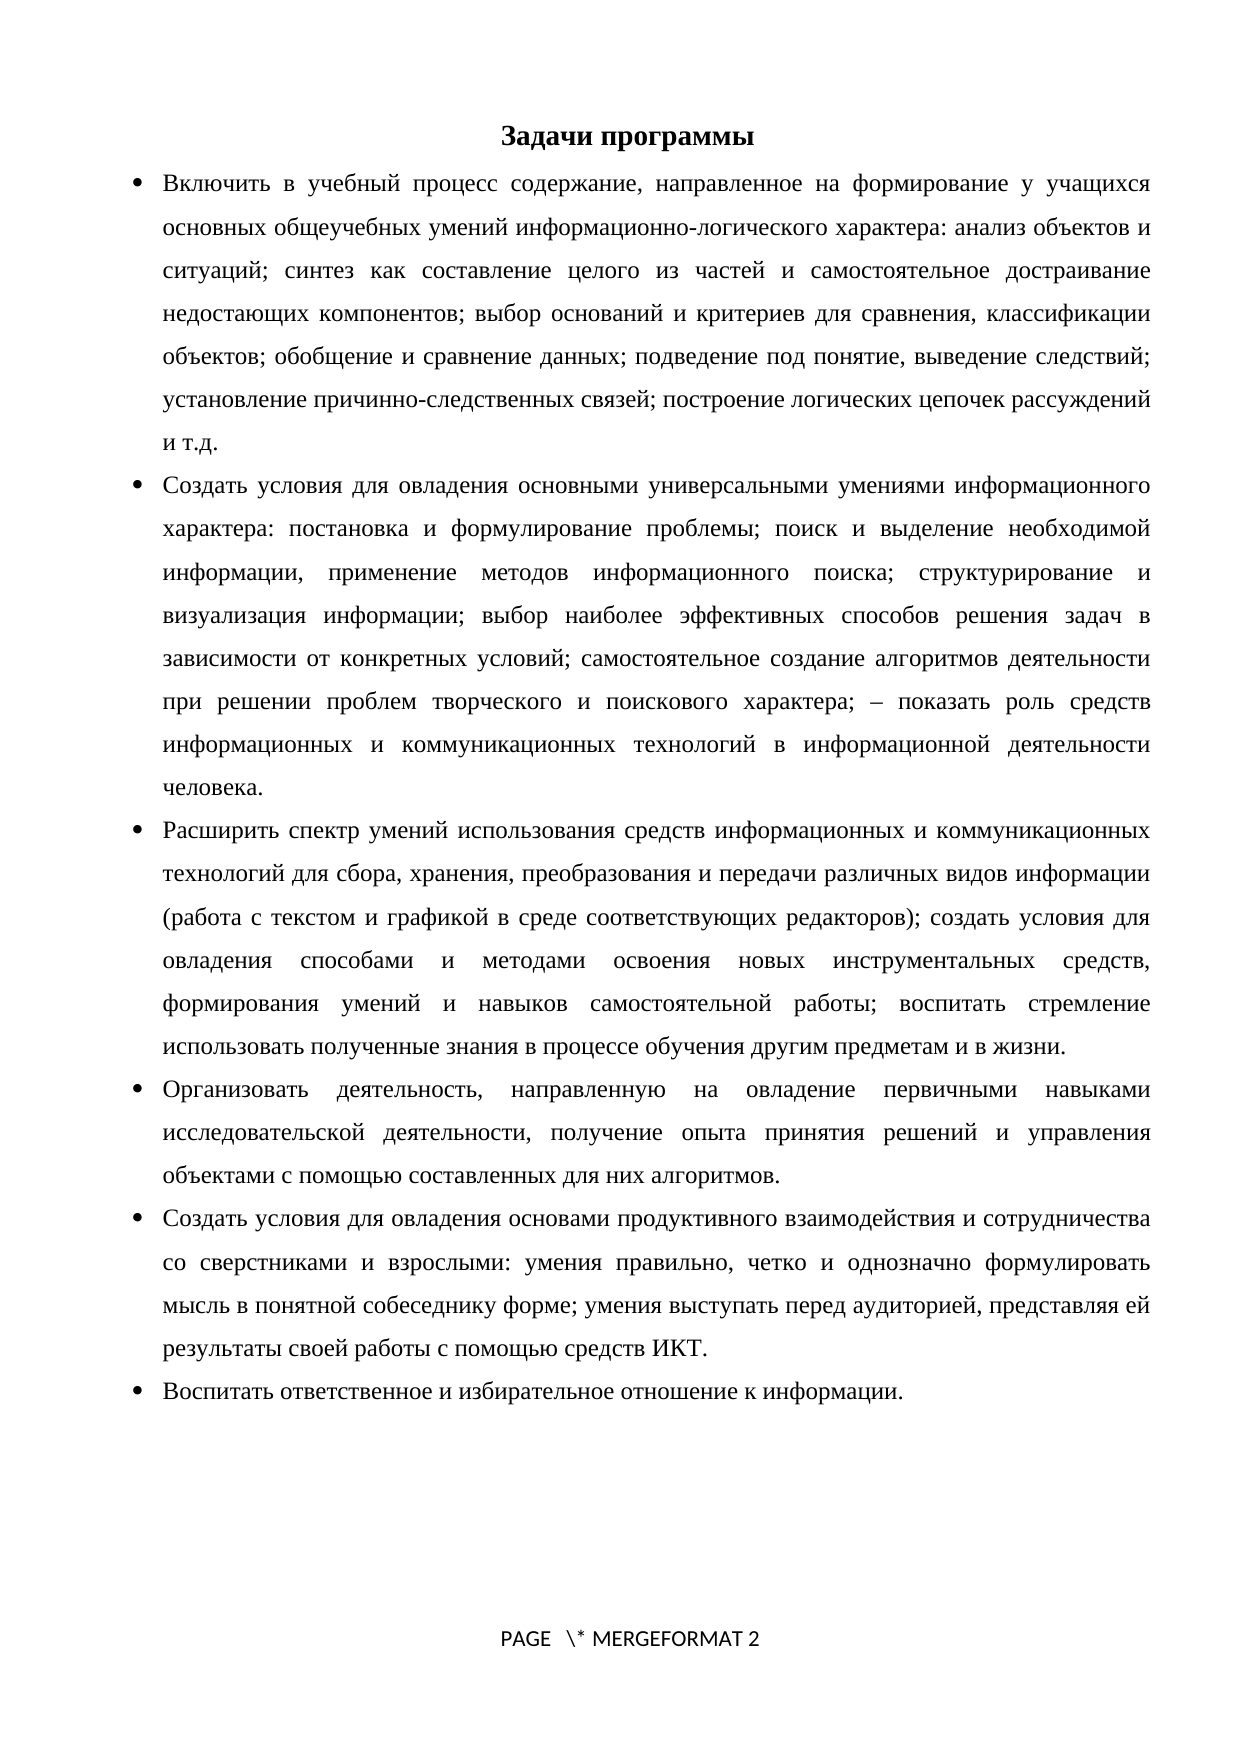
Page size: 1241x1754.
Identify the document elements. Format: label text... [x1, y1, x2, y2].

list Воспитать ответственное и избирательное отношение к информации. [133, 1376, 1152, 1405]
text Задачи программы [103, 118, 1152, 152]
list Организовать деятельность, направленную на овладение первичными навыками исследовательской деятельности, получение опыта принятия решений и управления объектами с помощью составленных для них алгоритмов. [133, 1074, 1152, 1189]
list Создать условия для овладения основами продуктивного взаимодействия и сотрудничества со сверстниками и взрослыми: умения правильно, четко и однозначно формулировать мысль в понятной собеседнику форме; умения выступать перед аудиторией, представляя ей результаты своей работы с помощью средств ИКТ. [133, 1203, 1152, 1362]
list Включить в учебный процесс содержание, направленное на формирование у учащихся основных общеучебных умений информационно-логического характера: анализ объектов и ситуаций; синтез как составление целого из частей и самостоятельное достраивание недостающих компонентов; выбор оснований и критериев для сравнения, классификации объектов; обобщение и сравнение данных; подведение под понятие, выведение следствий; установление причинно-следственных связей; построение логических цепочек рассуждений и т.д. [133, 168, 1152, 456]
list Создать условия для овладения основными универсальными умениями информационного характера: постановка и формулирование проблемы; поиск и выделение необходимой информации, применение методов информационного поиска; структурирование и визуализация информации; выбор наиболее эффективных способов решения задач в зависимости от конкретных условий; самостоятельное создание алгоритмов деятельности при решении проблем творческого и поискового характера; – показать роль средств информационных и коммуникационных технологий в информационной деятельности человека. [133, 470, 1152, 801]
list Расширить спектр умений использования средств информационных и коммуникационных технологий для сбора, хранения, преобразования и передачи различных видов информации (работа с текстом и графикой в среде соответствующих редакторов); создать условия для овладения способами и методами освоения новых инструментальных средств, формирования умений и навыков самостоятельной работы; воспитать стремление использовать полученные знания в процессе обучения другим предметам и в жизни. [133, 815, 1152, 1060]
